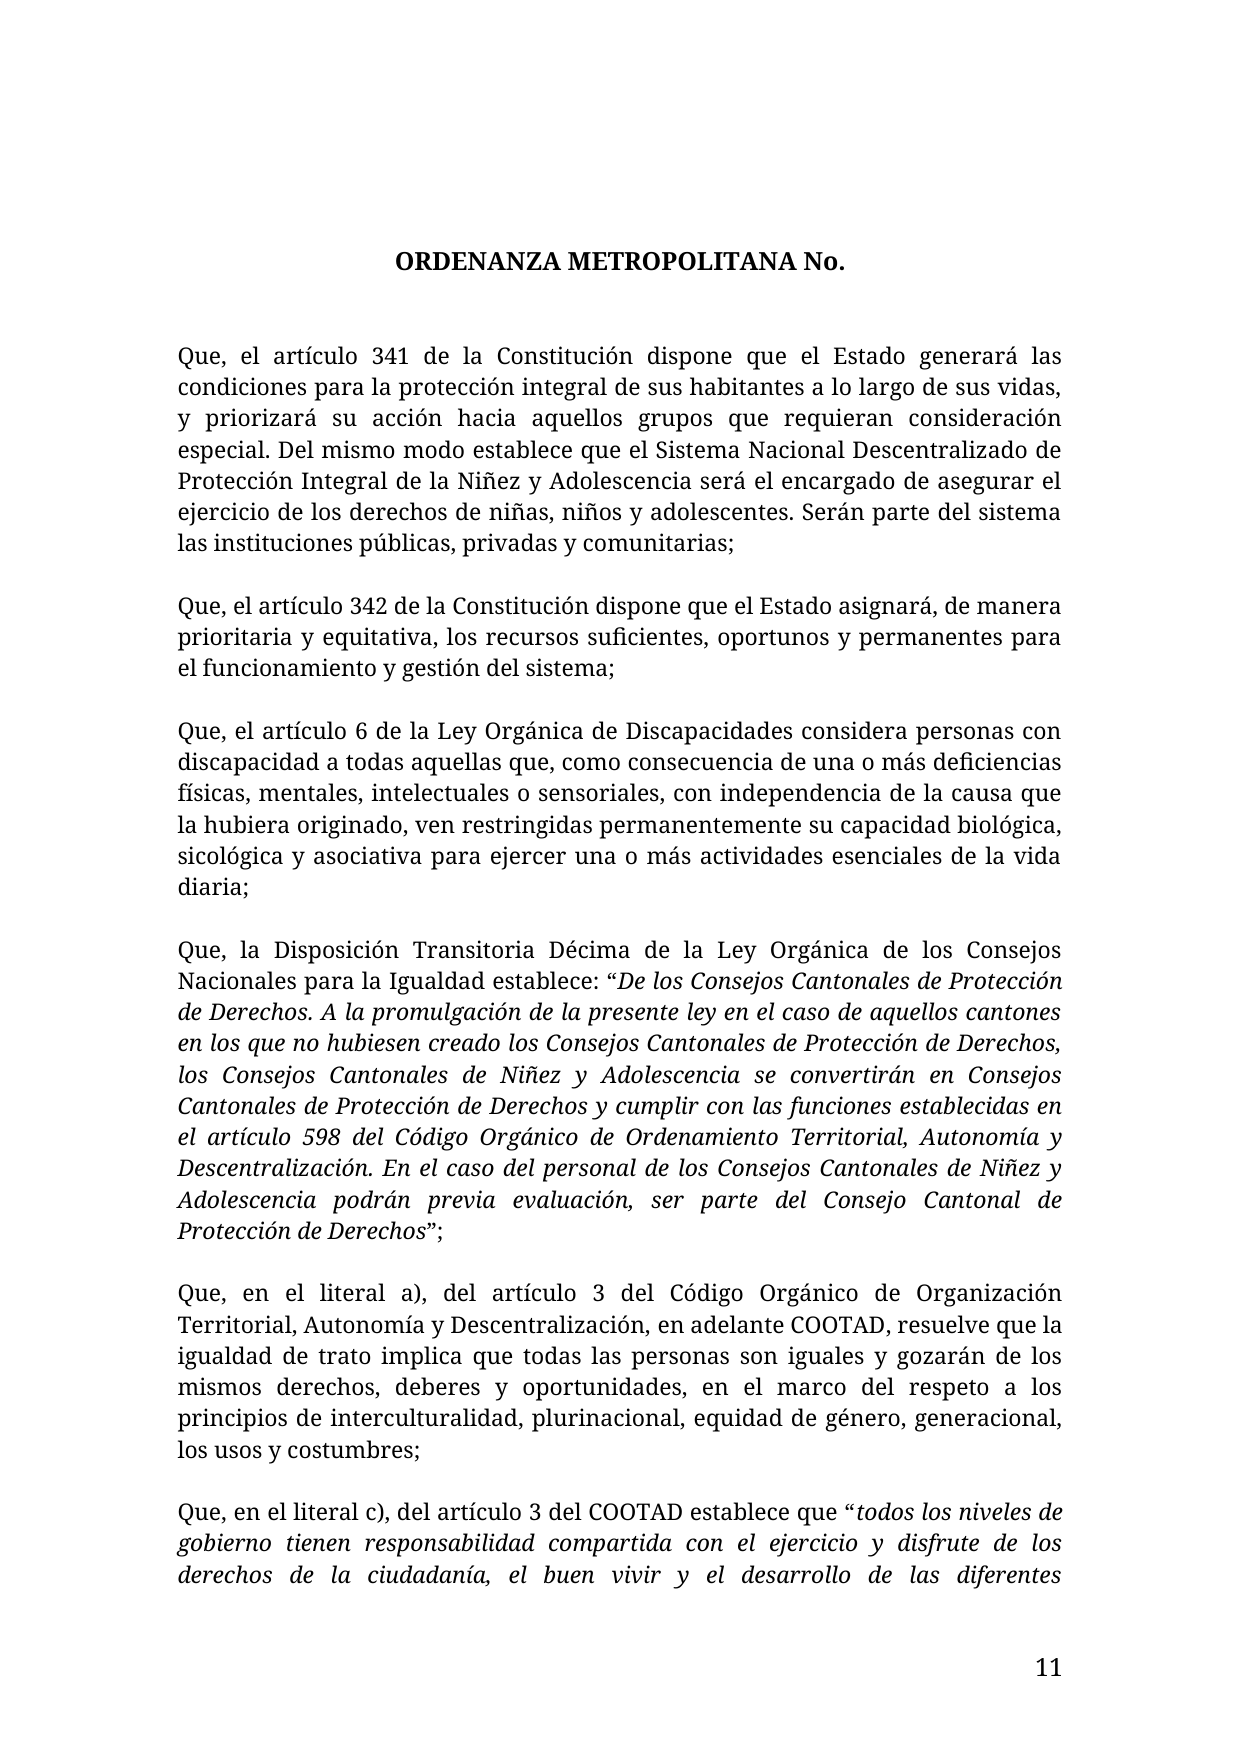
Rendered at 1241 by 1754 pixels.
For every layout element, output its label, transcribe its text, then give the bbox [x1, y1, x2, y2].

text Que, el artículo 341 de la Constitución dispone que el Estado generará las condiciones para la protección integral de sus habitantes a lo largo de sus vidas, y priorizará su acción hacia aquellos grupos que requieran consideración especial. Del mismo modo establece que el Sistema Nacional Descentralizado de Protección Integral de la Niñez y Adolescencia será el encargado de asegurar el ejercicio de los derechos de niñas, niños y adolescentes. Serán parte del sistema las instituciones públicas, privadas y comunitarias; [177, 340, 1063, 559]
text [177, 1496, 1063, 1590]
text Que, en el literal a), del artículo 3 del Código Orgánico de Organización Territorial, Autonomía y Descentralización, en adelante COOTAD, resuelve que la igualdad de trato implica que todas las personas son iguales y gozarán de los mismos derechos, deberes y oportunidades, en el marco del respeto a los principios de interculturalidad, plurinacional, equidad de género, generacional, los usos y costumbres; [177, 1277, 1063, 1465]
text Que, el artículo 6 de la Ley Orgánica de Discapacidades considera personas con discapacidad a todas aquellas que, como consecuencia de una o más deficiencias físicas, mentales, intelectuales o sensoriales, con independencia de la causa que la hubiera originado, ven restringidas permanentemente su capacidad biológica, sicológica y asociativa para ejercer una o más actividades esenciales de la vida diaria; [177, 715, 1063, 902]
text Que, el artículo 342 de la Constitución dispone que el Estado asignará, de manera prioritaria y equitativa, los recursos suficientes, oportunos y permanentes para el funcionamiento y gestión del sistema; [177, 590, 1063, 684]
text Que, la Disposición Transitoria Décima de la Ley Orgánica de los Consejos Nacionales para la Igualdad establece: “De los Consejos Cantonales de Protección de Derechos. A la promulgación de la presente ley en el caso de aquellos cantones en los que no hubiesen creado los Consejos Cantonales de Protección de Derechos, los Consejos Cantonales de Niñez y Adolescencia se convertirán en Consejos Cantonales de Protección de Derechos y cumplir con las funciones establecidas en el artículo 598 del Código Orgánico de Ordenamiento Territorial, Autonomía y Descentralización. En el caso del personal de los Consejos Cantonales de Niñez y Adolescencia podrán previa evaluación, ser parte del Consejo Cantonal de Protección de Derechos”; [177, 934, 1063, 1246]
